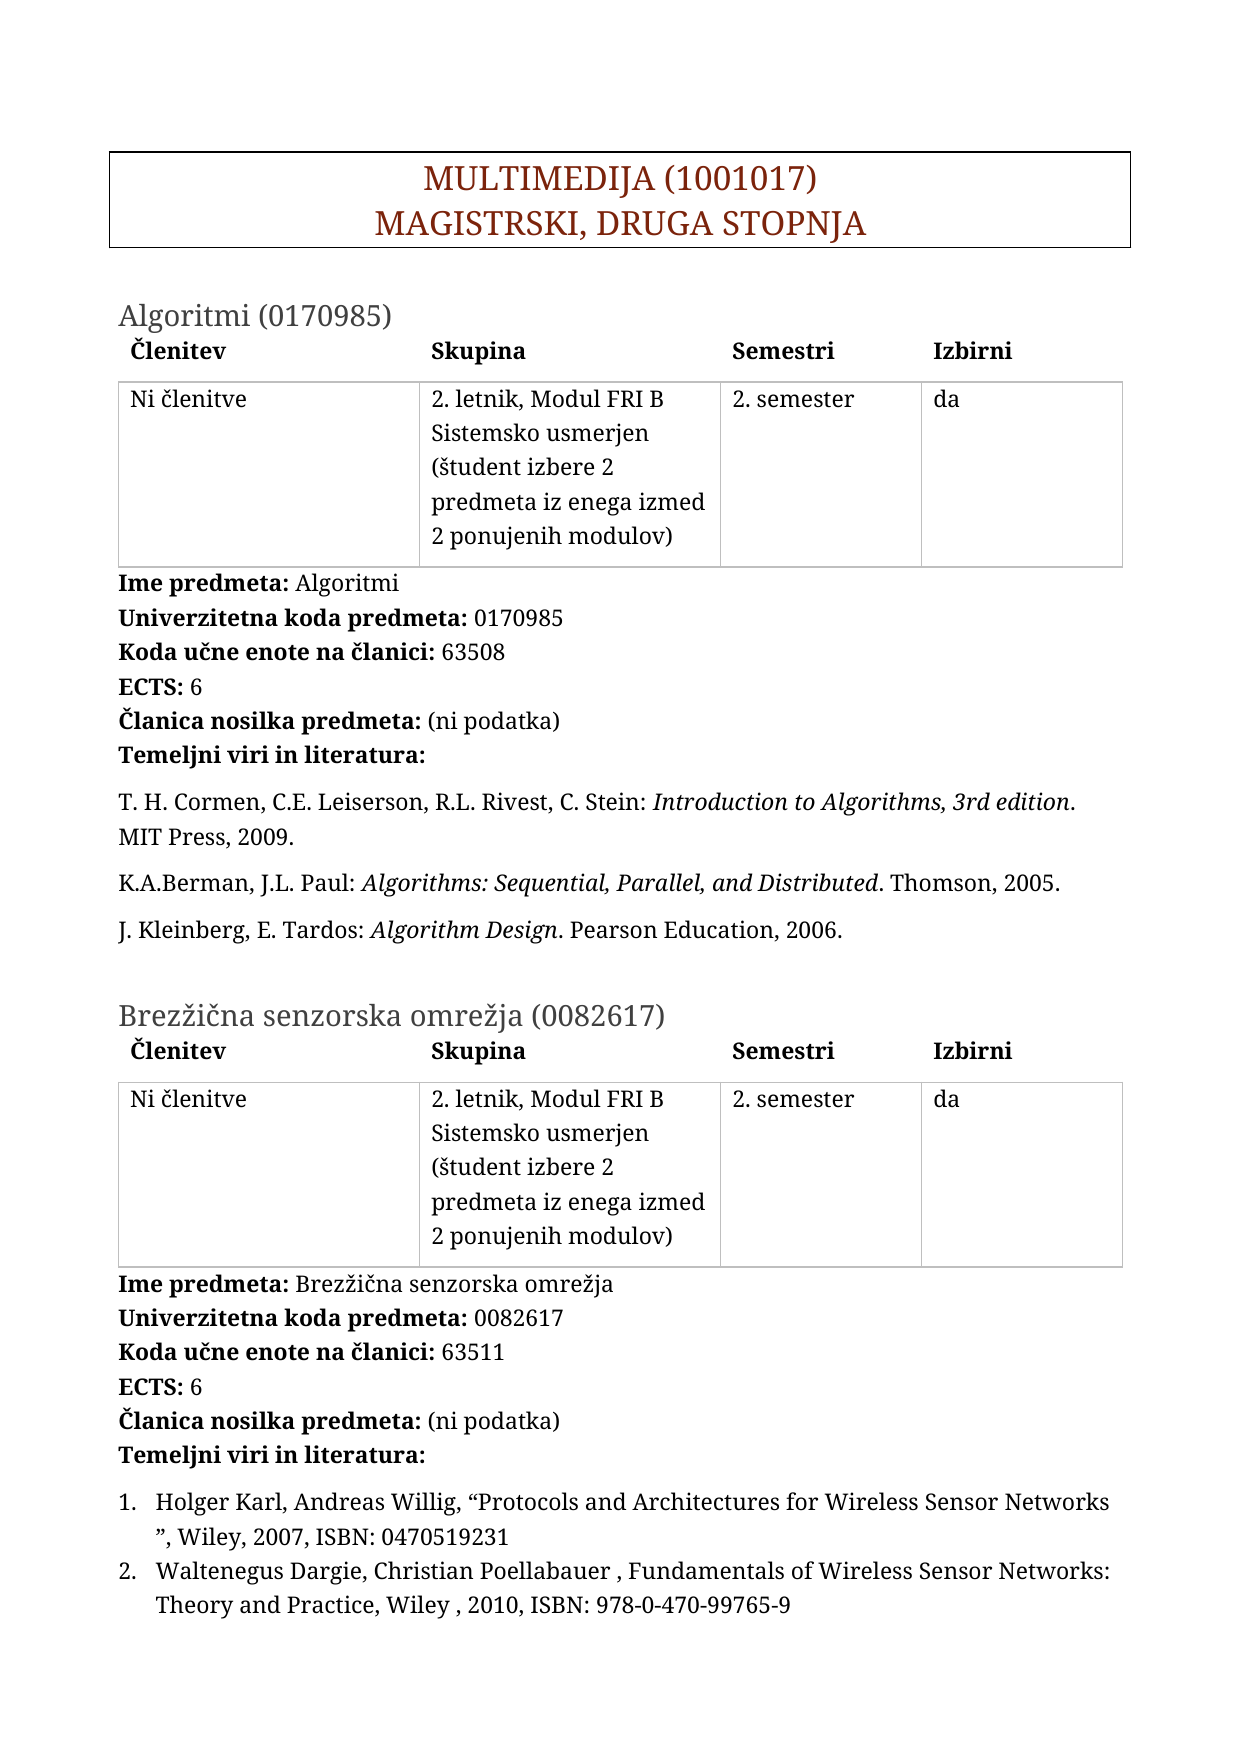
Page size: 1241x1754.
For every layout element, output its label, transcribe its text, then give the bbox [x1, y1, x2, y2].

table_cell 2. semester [721, 383, 921, 566]
text J. Kleinberg, E. Tardos: Algorithm Design. Pearson Education, 2006. [118, 914, 1122, 980]
table_cell 2. letnik, Modul FRI B Sistemsko usmerjen (študent izbere 2 predmeta iz enega izmed 2 ponujenih modulov) [420, 383, 720, 566]
table_cell Ni členitve [119, 1083, 419, 1266]
table_cell Ni členitve [119, 383, 419, 566]
table_header Izbirni [922, 335, 1123, 381]
table_cell 2. letnik, Modul FRI B Sistemsko usmerjen (študent izbere 2 predmeta iz enega izmed 2 ponujenih modulov) [420, 1083, 720, 1266]
table_header Skupina [420, 1035, 721, 1082]
subtitle Multimedija (1001017) magistrski, druga stopnja [110, 153, 1130, 247]
table_cell da [922, 1083, 1122, 1266]
table_header Skupina [420, 335, 721, 381]
table_header Semestri [721, 1035, 922, 1082]
subtitle Algoritmi (0170985) [118, 295, 1122, 335]
text T. H. Cormen, C.E. Leiserson, R.L. Rivest, C. Stein: Introduction to Algorithms, 3rd edition. MIT Press, 2009. [118, 786, 1122, 852]
table_header Členitev [119, 335, 420, 381]
text Ime predmeta: Brezžična senzorska omrežja Univerzitetna koda predmeta: 0082617 Koda učne enote na članici: 63511 ECTS: 6 Članica nosilka predmeta: (ni podatka) Temeljni viri in literatura: [118, 1268, 1122, 1471]
text Ime predmeta: Algoritmi Univerzitetna koda predmeta: 0170985 Koda učne enote na članici: 63508 ECTS: 6 Članica nosilka predmeta: (ni podatka) Temeljni viri in literatura: [118, 568, 1122, 771]
subtitle Brezžična senzorska omrežja (0082617) [118, 996, 1122, 1035]
list Waltenegus Dargie, Christian Poellabauer , Fundamentals of Wireless Sensor Networks: Theory and Practice, Wiley , 2010, ISBN: 978-0-470-99765-9 [118, 1555, 1122, 1621]
table_header Izbirni [922, 1035, 1123, 1082]
table_header Členitev [119, 1035, 420, 1082]
table_header Semestri [721, 335, 922, 381]
list Holger Karl, Andreas Willig, “Protocols and Architectures for Wireless Sensor Networks ”, Wiley, 2007, ISBN: 0470519231 [118, 1486, 1122, 1552]
table_cell 2. semester [721, 1083, 921, 1266]
text K.A.Berman, J.L. Paul: Algorithms: Sequential, Parallel, and Distributed. Thomson, 2005. [118, 867, 1122, 899]
table_cell da [922, 383, 1122, 566]
